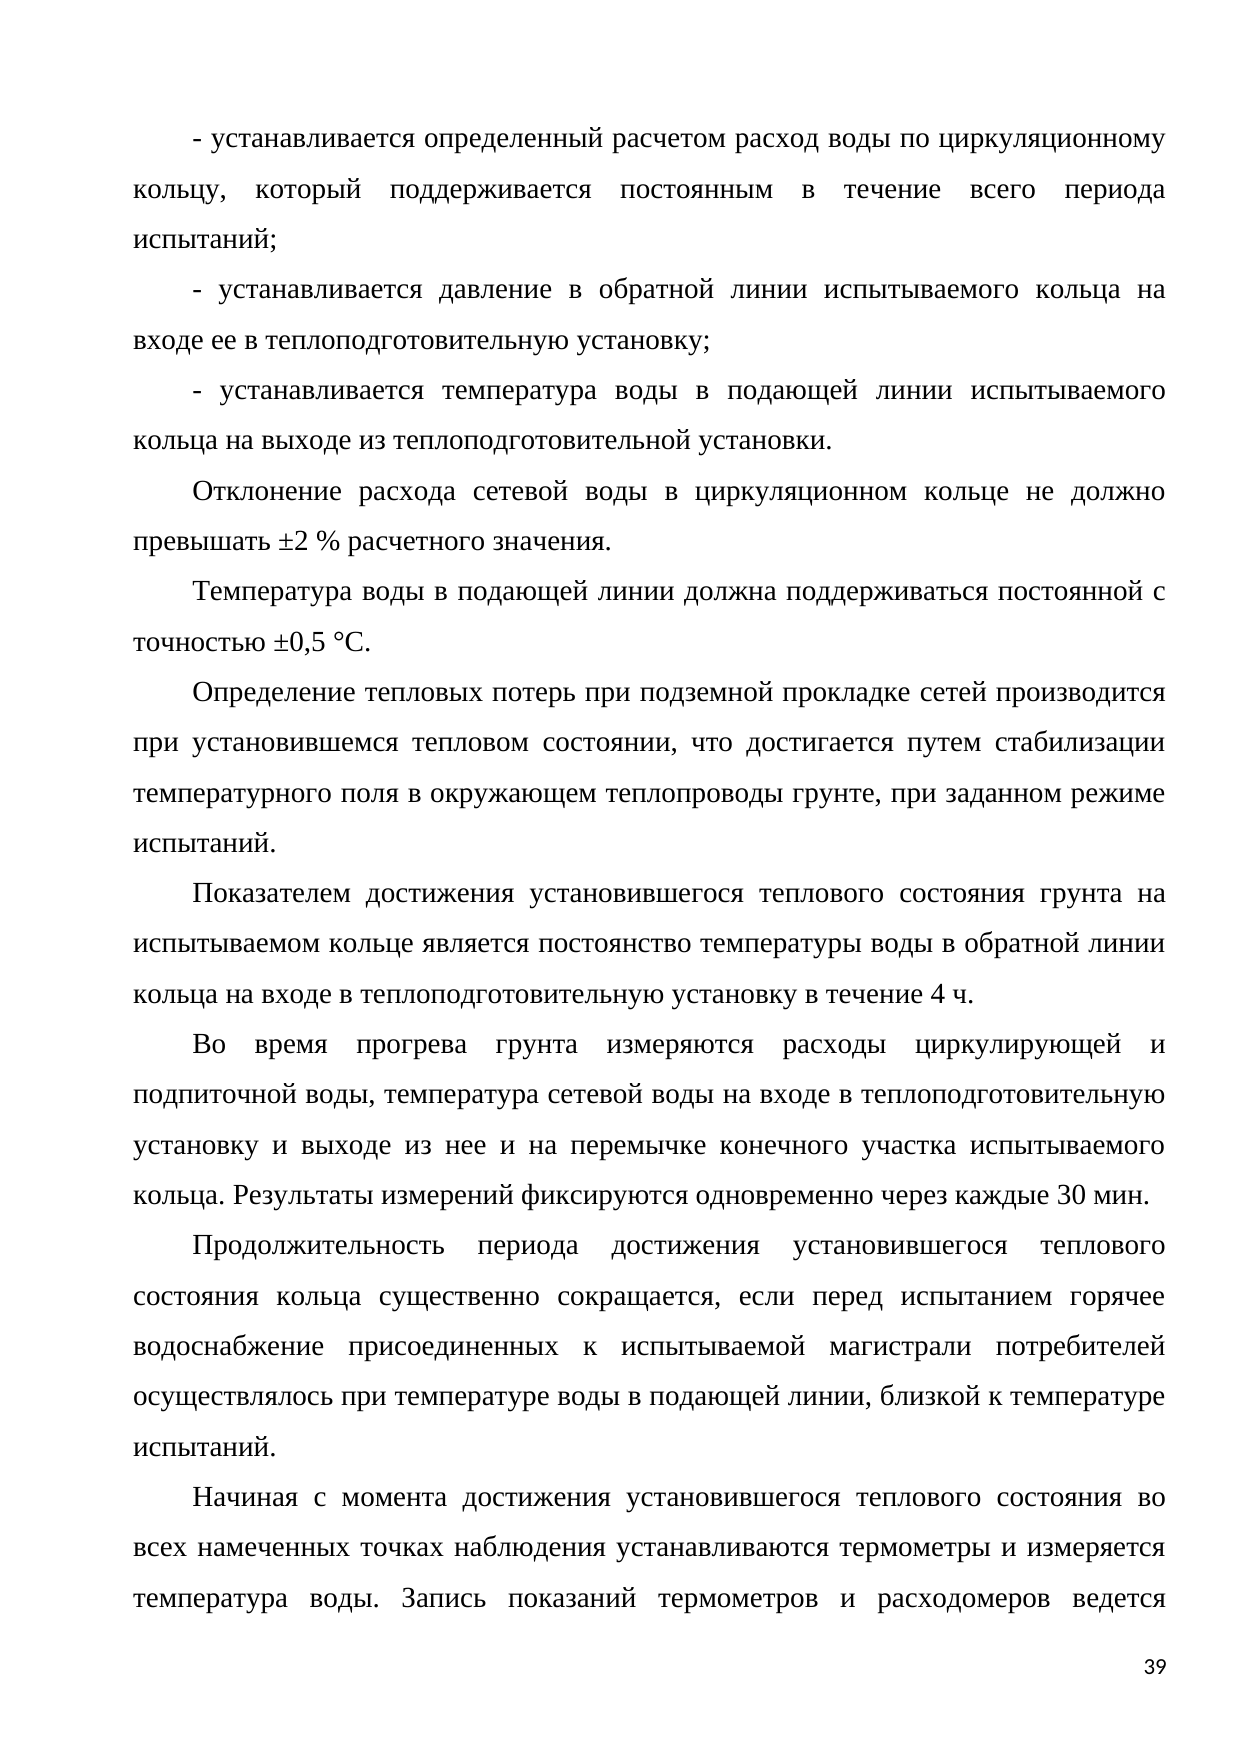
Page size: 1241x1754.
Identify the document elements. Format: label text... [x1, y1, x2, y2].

text Во время прогрева грунта измеряются расходы циркулирующей и подпиточной воды, температура сетевой воды на входе в теплоподготовительную установку и выходе из нее и на перемычке конечного участка испытываемого кольца. Результаты измерений фиксируются одновременно через каждые 30 мин. [133, 1026, 1166, 1211]
text Отклонение расхода сетевой воды в циркуляционном кольце не должно превышать ±2 % расчетного значения. [133, 473, 1166, 557]
text Определение тепловых потерь при подземной прокладке сетей производится при установившемся тепловом состоянии, что достигается путем стабилизации температурного поля в окружающем теплопроводы грунте, при заданном режиме испытаний. [133, 674, 1166, 858]
text - устанавливается давление в обратной линии испытываемого кольца на входе ее в теплоподготовительную установку; [133, 272, 1166, 355]
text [133, 1479, 1166, 1613]
text - устанавливается температура воды в подающей линии испытываемого кольца на выходе из теплоподготовительной установки. [133, 372, 1166, 456]
text Показателем достижения установившегося теплового состояния грунта на испытываемом кольце является постоянство температуры воды в обратной линии кольца на входе в теплоподготовительную установку в течение 4 ч. [133, 875, 1166, 1009]
text Продолжительность периода достижения установившегося теплового состояния кольца существенно сокращается, если перед испытанием горячее водоснабжение присоединенных к испытываемой магистрали потребителей осуществлялось при температуре воды в подающей линии, близкой к температуре испытаний. [133, 1227, 1166, 1462]
text Температура воды в подающей линии должна поддерживаться постоянной с точностью ±0,5 °С. [133, 573, 1166, 657]
text - устанавливается определенный расчетом расход воды по циркуляционному кольцу, который поддерживается постоянным в течение всего периода испытаний; [133, 121, 1166, 255]
